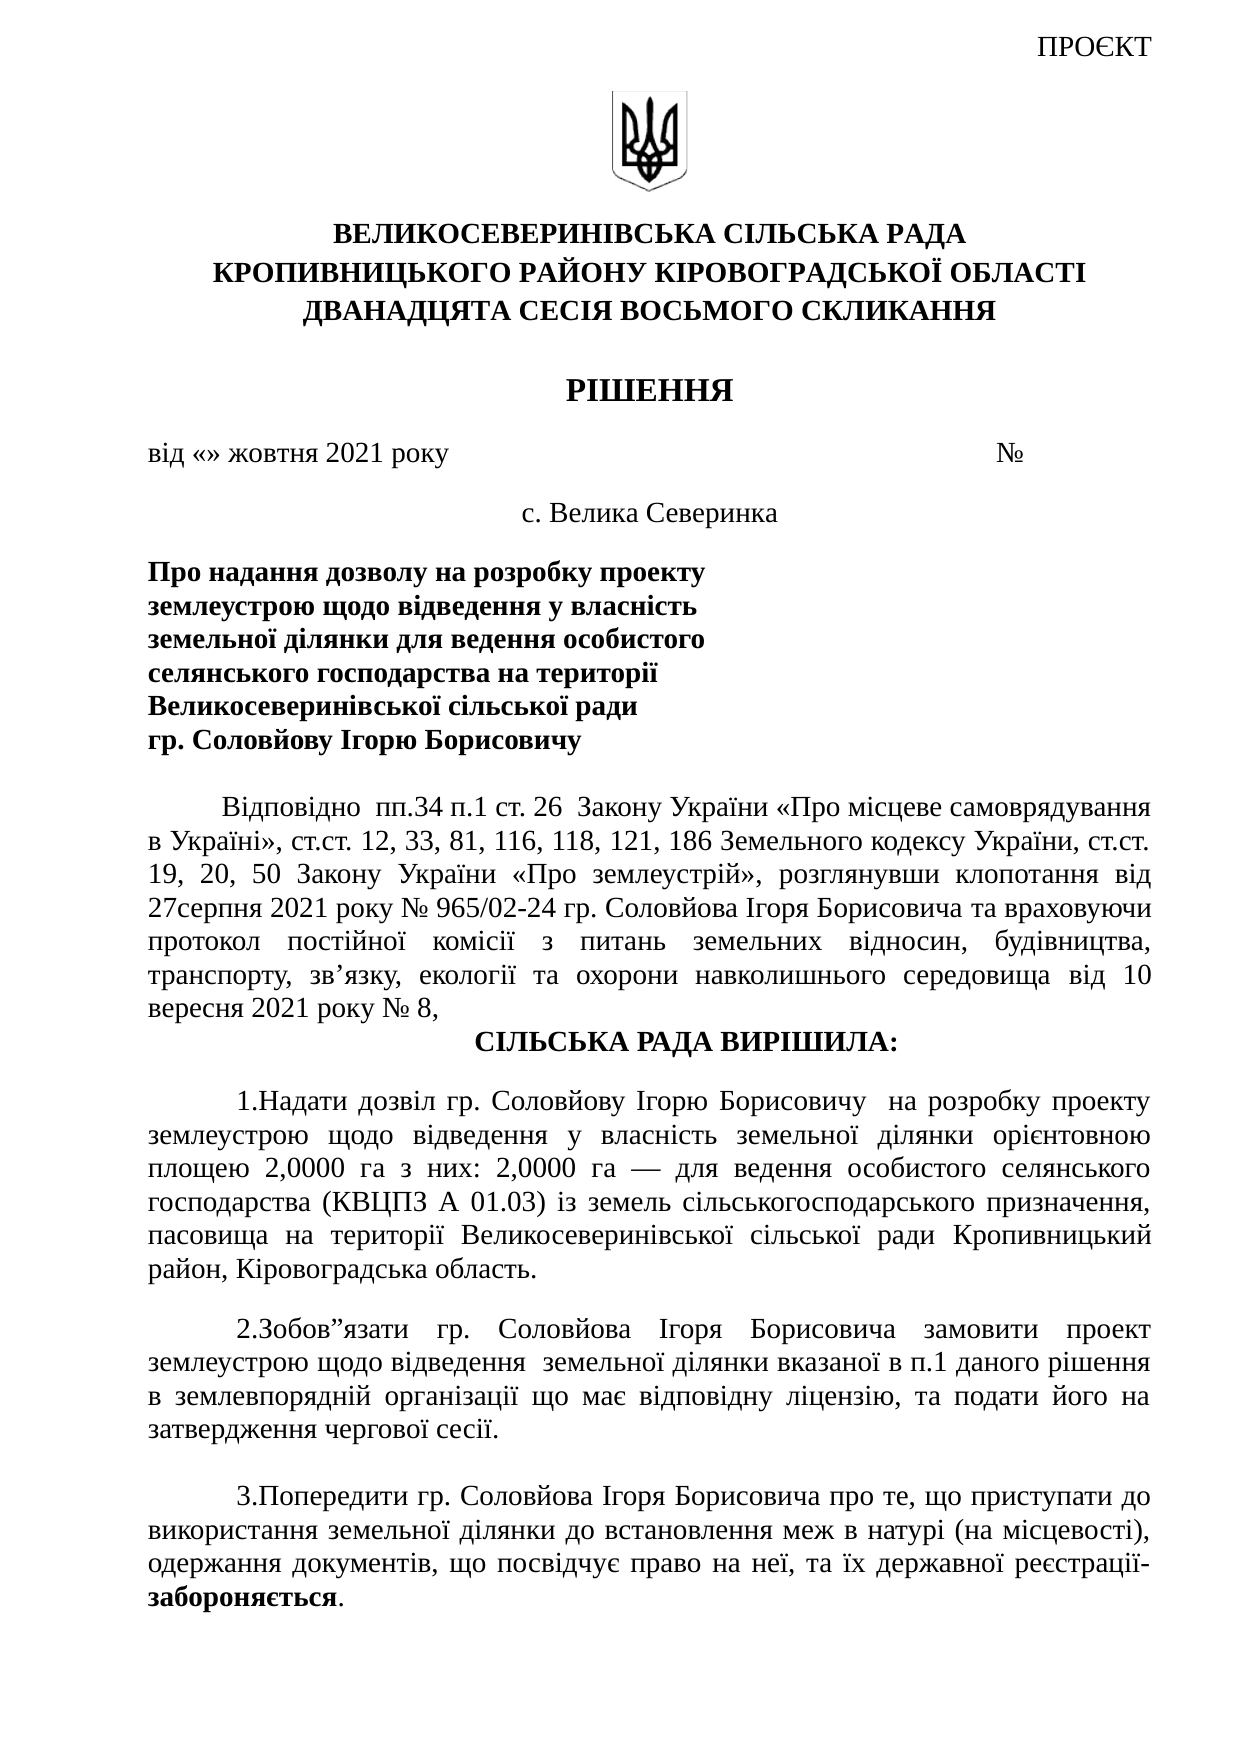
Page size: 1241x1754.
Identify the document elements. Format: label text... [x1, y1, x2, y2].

text Про надання дозволу на розробку проекту [148, 554, 1152, 588]
text с. Велика Северинка [148, 495, 1152, 528]
text СІЛЬСЬКА РАДА ВИРІШИЛА: [148, 1024, 1152, 1057]
text ДВАНАДЦЯТА СЕСІЯ ВОСЬМОГО СКЛИКАННЯ [148, 293, 1152, 327]
text землеустрою щодо відведення у власність [148, 588, 1152, 621]
picture [612, 91, 688, 192]
text 1.Надати дозвіл гр. Соловйову Ігорю Борисовичу на розробку проекту землеустрою щодо відведення у власність земельної ділянки орієнтовною площею 2,0000 га з них: 2,0000 га — для ведення особистого селянського господарства (КВЦПЗ А 01.03) із земель сільськогосподарського призначення, пасовища на території Великосеверинівської сільської ради Кропивницький район, Кіровоградська область. [148, 1083, 1152, 1284]
text гр. Соловйову Ігорю Борисовичу [148, 722, 1152, 756]
text 2.Зобов”язати гр. Соловйова Ігоря Борисовича замовити проект землеустрою щодо відведення земельної ділянки вказаної в п.1 даного рішення в землевпорядній організації що має відповідну ліцензію, та подати його на затвердження чергової сесії. [148, 1311, 1152, 1445]
text від «» жовтня 2021 року № [148, 436, 1152, 469]
text 3.Попередити гр. Соловйова Ігоря Борисовича про те, що приступати до використання земельної ділянки до встановлення меж в натурі (на місцевості), одержання документів, що посвідчує право на неї, та їх державної реєстрації-забороняється. [148, 1478, 1152, 1613]
text селянського господарства на території [148, 655, 1152, 688]
text земельної ділянки для ведення особистого [148, 621, 1152, 655]
text РІШЕННЯ [148, 371, 1152, 409]
text ВЕЛИКОСЕВЕРИНІВСЬКА СІЛЬСЬКА РАДА КРОПИВНИЦЬКОГО РАЙОНУ КІРОВОГРАДСЬКОЇ ОБЛАСТІ [148, 216, 1152, 288]
text Відповідно пп.34 п.1 ст. 26 Закону України «Про місцеве самоврядування в Україні», ст.ст. 12, 33, 81, 116, 118, 121, 186 Земельного кодексу України, ст.ст. 19, 20, 50 Закону України «Про землеустрій», розглянувши клопотання від 27серпня 2021 року № 965/02-24 гр. Соловйова Ігоря Борисовича та враховуючи протокол постійної комісії з питань земельних відносин, будівництва, транспорту, зв’язку, екології та охорони навколишнього середовища від 10 вересня 2021 року № 8, [148, 789, 1152, 1024]
text Великосеверинівської сільської ради [148, 688, 1152, 722]
